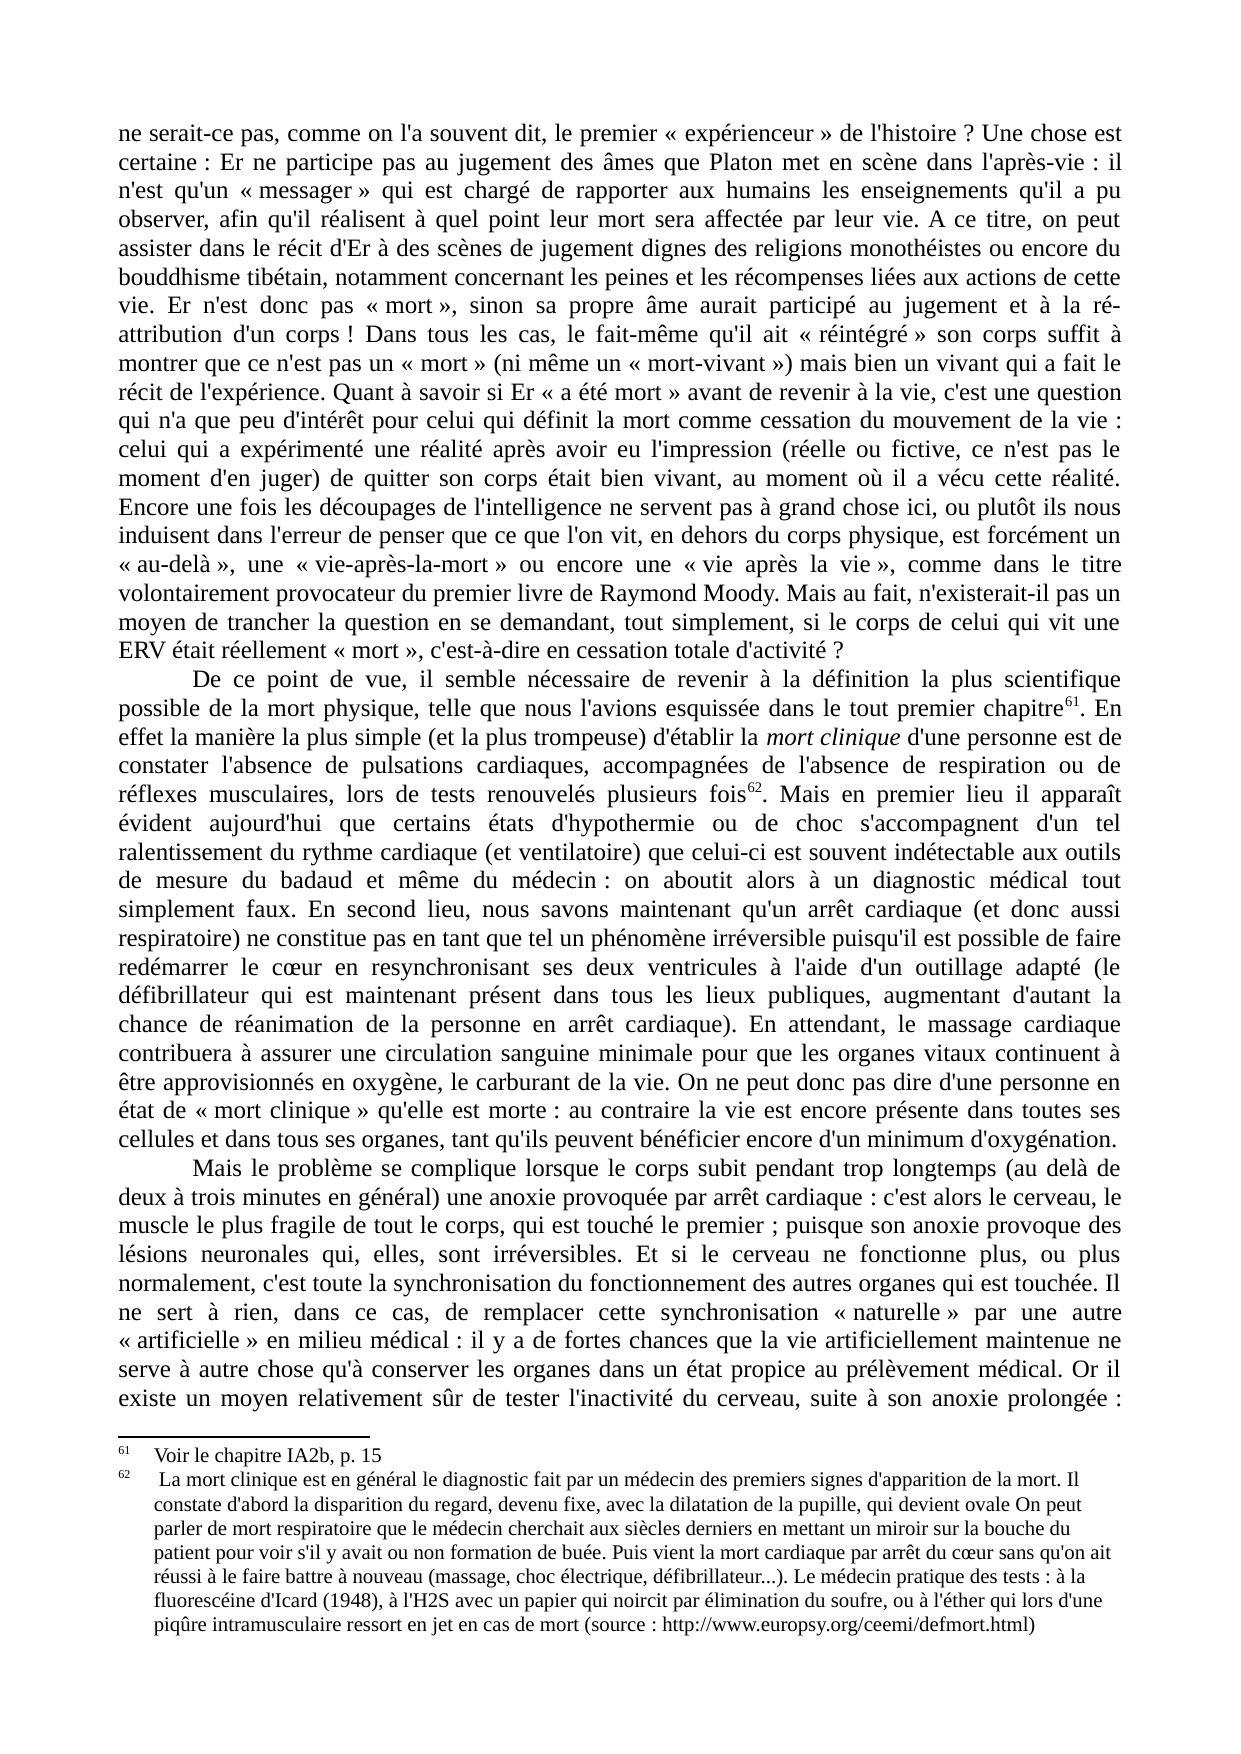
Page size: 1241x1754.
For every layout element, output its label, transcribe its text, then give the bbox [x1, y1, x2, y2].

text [118, 1153, 1122, 1412]
text Venons-en maintenant à la seconde (et la plus fondamentale) des raisons pour lesquelles les ERV ne sont pas tant des expériences de la Mort que des expériences de la Vie : elles ne concernent qu'une personne vivante et non morte. Cette assertion est plus qu'une évidence pour celui qui définit la mort du corps physique comme la privation de toute sensation (comme Épicure par exemple) : il serait absurde de parler d'expérience de la mort alors que la mort est la cessation de toute expérience. Mais ce point pourrait être contesté par celui qui croit en l'existence d'une forme de vie après la mort (du corps physique) : il pourrait toujours plaider que la personne est réellement morte, a donc vécu l'expérience de l'étape de la vie qui succède à la mort ; puis est revenue dans son corps pour pouvoir en parler aux vivants. C'est dans ce sens que Platon interprète le mythe d'Er le Pamphylien, ce soldat « mort » au combat et revenu dans son corps quelques jours après sa mort physique, pour raconter son expérience à ses amis : « il était mort dans une bataille ; dix jours après, comme on enlevait les cadavres déjà putréfiés, le sien fut retrouvé intact. On le porta chez lui pour l'ensevelir, mais le douzième jour, alors qu'il était étendu sur le bûcher, il revint à la vie ; quand il eut repris ses sens il raconta ce qu'il avait vu là-bas ». Er était-il alors vraiment « mort », ou bien ne serait-ce pas, comme on l'a souvent dit, le premier « expérienceur » de l'histoire ? Une chose est certaine : Er ne participe pas au jugement des âmes que Platon met en scène dans l'après-vie : il n'est qu'un « messager » qui est chargé de rapporter aux humains les enseignements qu'il a pu observer, afin qu'il réalisent à quel point leur mort sera affectée par leur vie. A ce titre, on peut assister dans le récit d'Er à des scènes de jugement dignes des religions monothéistes ou encore du bouddhisme tibétain, notamment concernant les peines et les récompenses liées aux actions de cette vie. Er n'est donc pas « mort », sinon sa propre âme aurait participé au jugement et à la ré-attribution d'un corps ! Dans tous les cas, le fait-même qu'il ait « réintégré » son corps suffit à montrer que ce n'est pas un « mort » (ni même un « mort-vivant ») mais bien un vivant qui a fait le récit de l'expérience. Quant à savoir si Er « a été mort » avant de revenir à la vie, c'est une question qui n'a que peu d'intérêt pour celui qui définit la mort comme cessation du mouvement de la vie : celui qui a expérimenté une réalité après avoir eu l'impression (réelle ou fictive, ce n'est pas le moment d'en juger) de quitter son corps était bien vivant, au moment où il a vécu cette réalité. Encore une fois les découpages de l'intelligence ne servent pas à grand chose ici, ou plutôt ils nous induisent dans l'erreur de penser que ce que l'on vit, en dehors du corps physique, est forcément un « au-delà », une « vie-après-la-mort » ou encore une « vie après la vie », comme dans le titre volontairement provocateur du premier livre de Raymond Moody. Mais au fait, n'existerait-il pas un moyen de trancher la question en se demandant, tout simplement, si le corps de celui qui vit une ERV était réellement « mort », c'est-à-dire en cessation totale d'activité ? [118, 118, 1122, 664]
text De ce point de vue, il semble nécessaire de revenir à la définition la plus scientifique possible de la mort physique, telle que nous l'avions esquissée dans le tout premier chapitre. En effet la manière la plus simple (et la plus trompeuse) d'établir la mort clinique d'une personne est de constater l'absence de pulsations cardiaques, accompagnées de l'absence de respiration ou de réflexes musculaires, lors de tests renouvelés plusieurs fois. Mais en premier lieu il apparaît évident aujourd'hui que certains états d'hypothermie ou de choc s'accompagnent d'un tel ralentissement du rythme cardiaque (et ventilatoire) que celui-ci est souvent indétectable aux outils de mesure du badaud et même du médecin : on aboutit alors à un diagnostic médical tout simplement faux. En second lieu, nous savons maintenant qu'un arrêt cardiaque (et donc aussi respiratoire) ne constitue pas en tant que tel un phénomène irréversible puisqu'il est possible de faire redémarrer le cœur en resynchronisant ses deux ventricules à l'aide d'un outillage adapté (le défibrillateur qui est maintenant présent dans tous les lieux publiques, augmentant d'autant la chance de réanimation de la personne en arrêt cardiaque). En attendant, le massage cardiaque contribuera à assurer une circulation sanguine minimale pour que les organes vitaux continuent à être approvisionnés en oxygène, le carburant de la vie. On ne peut donc pas dire d'une personne en état de « mort clinique » qu'elle est morte : au contraire la vie est encore présente dans toutes ses cellules et dans tous ses organes, tant qu'ils peuvent bénéficier encore d'un minimum d'oxygénation. [118, 664, 1122, 1153]
